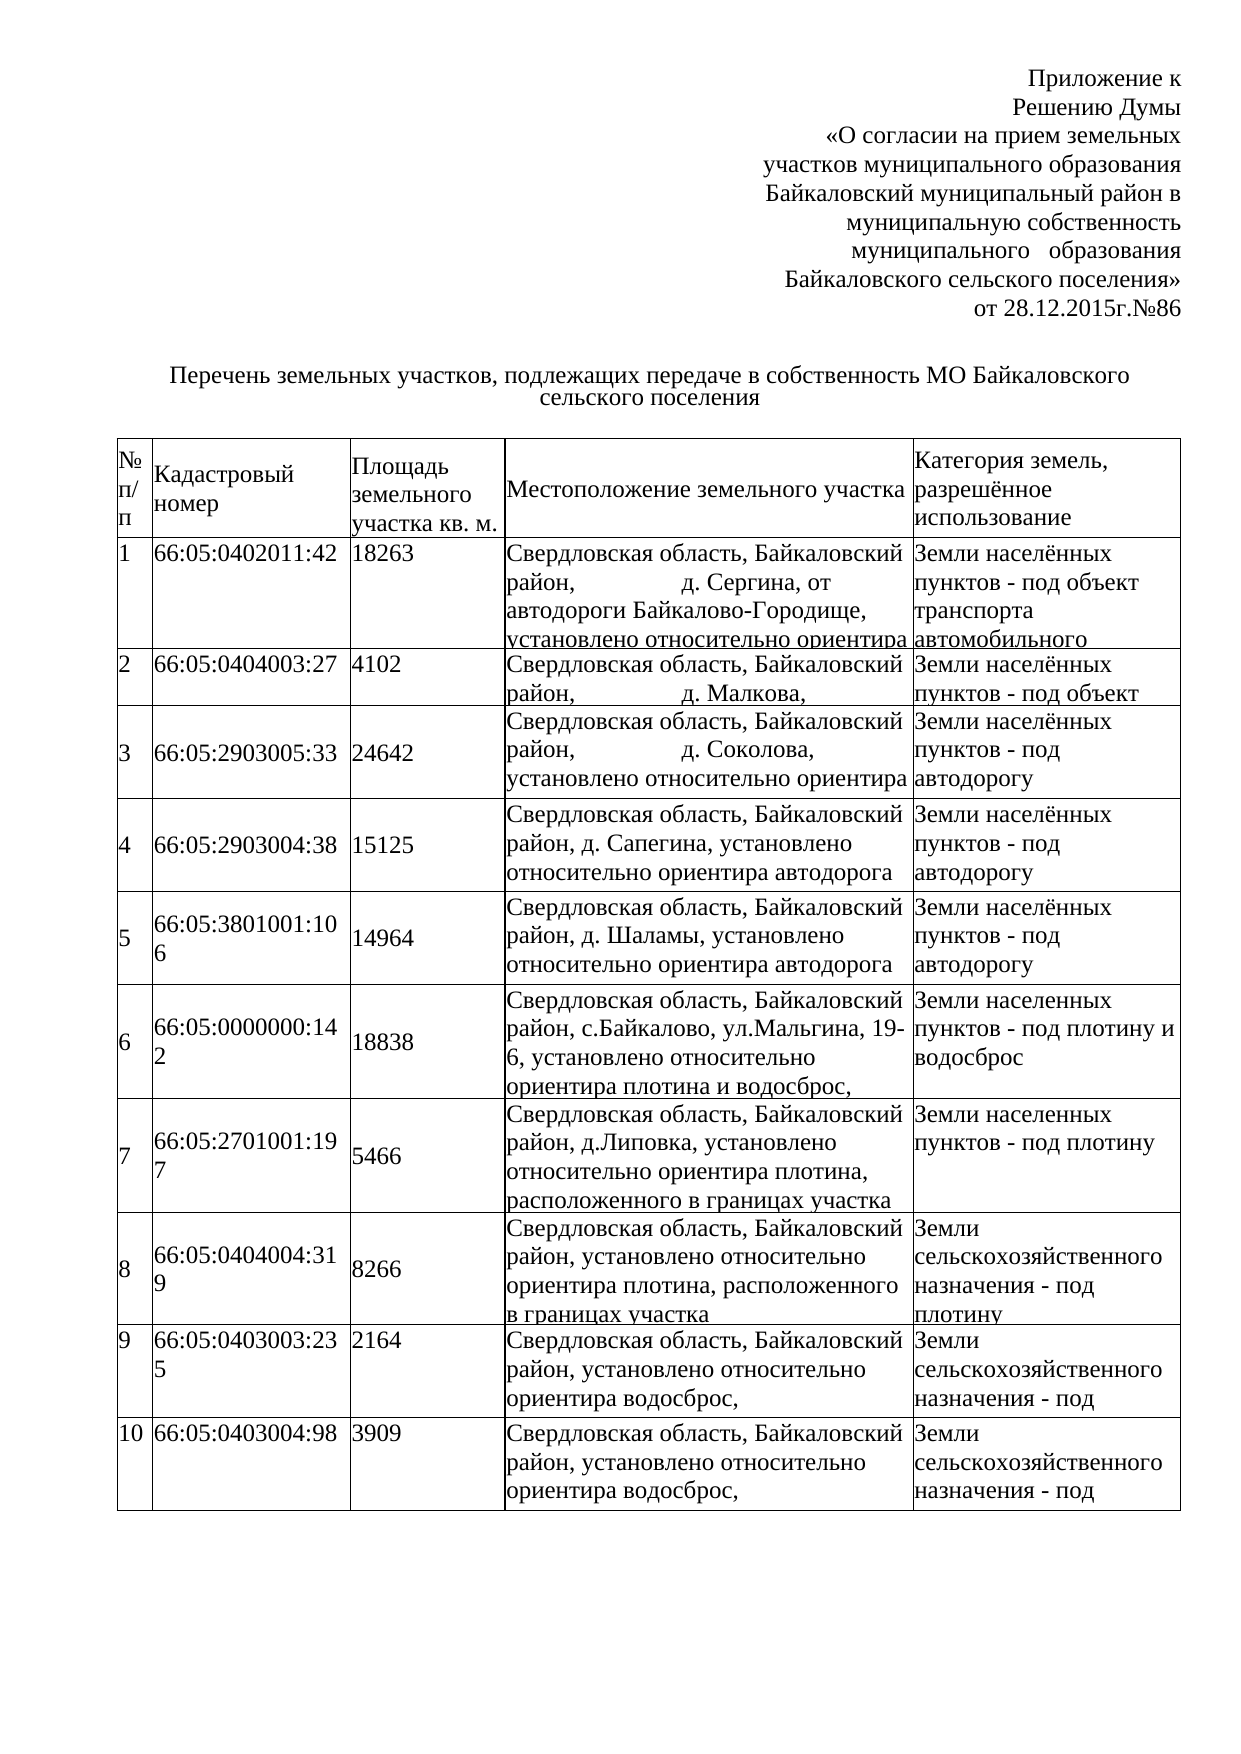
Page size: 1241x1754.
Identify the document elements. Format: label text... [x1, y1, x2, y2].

table_cell Земли населённых пунктов - под автодорогу [914, 892, 1180, 984]
table_cell 4 [118, 799, 152, 891]
table_cell 5 [118, 892, 152, 984]
table_cell Свердловская область, Байкаловский район, д. Малкова, автодорога, д. Липовка - д. Малкова [506, 649, 913, 705]
table_cell 4102 [351, 649, 504, 705]
table_cell Свердловская область, Байкаловский район, д. Соколова, установлено относительно ориентира автодорога д. Шаламы - д. Сапегина [506, 706, 913, 798]
table_cell 2164 [351, 1325, 504, 1417]
table_cell Свердловская область, Байкаловский район, с.Байкалово, ул.Мальгина, 19-6, установлено относительно ориентира плотина и водосброс, расположенного в границах участка. [506, 985, 913, 1098]
table_cell 8 [118, 1213, 152, 1324]
table_cell 9 [118, 1325, 152, 1417]
table_cell Свердловская область, Байкаловский район, д. Сапегина, установлено относительно ориентира автодорога д. Шаламы-д. Сапегина [506, 799, 913, 891]
table_cell Земли населенных пунктов - под плотину и водосброс [914, 985, 1180, 1098]
table_cell 66:05:2903004:38 [153, 799, 350, 891]
text участков муниципального образования [118, 149, 1181, 178]
table_header Кадастровый номер [153, 439, 350, 537]
table_cell 18263 [351, 538, 504, 648]
table_cell Земли сельскохозяйственного назначения - под гидроузел [914, 1325, 1180, 1417]
table_cell 10 [118, 1418, 152, 1510]
table_cell Земли населённых пунктов - под объект транспорта автомобильного [914, 538, 1180, 648]
table_cell Земли населённых пунктов - под автодорогу [914, 799, 1180, 891]
table_cell 66:05:0000000:142 [153, 985, 350, 1098]
table_cell 3 [118, 706, 152, 798]
text «О согласии на прием земельных [118, 121, 1181, 149]
table_cell 7 [118, 1099, 152, 1212]
text муниципальную собственность [118, 207, 1181, 236]
table_cell Свердловская область, Байкаловский район, д.Липовка, установлено относительно ориентира плотина, расположенного в границах участка [506, 1099, 913, 1212]
table_cell 3909 [351, 1418, 504, 1510]
table_cell 66:05:0404004:319 [153, 1213, 350, 1324]
table_cell Земли населенных пунктов - под плотину [914, 1099, 1180, 1212]
table_cell 66:05:0403003:235 [153, 1325, 350, 1417]
table_cell Свердловская область, Байкаловский район, установлено относительно ориентира водосброс, расположенного в границах участка [506, 1418, 913, 1510]
table_cell 66:05:0402011:42 [153, 538, 350, 648]
table_cell 66:05:2903005:33 [153, 706, 350, 798]
table_cell 5466 [351, 1099, 504, 1212]
text от 28.12.2015г.№86 [118, 293, 1181, 322]
table_cell 8266 [351, 1213, 504, 1324]
text Приложение к [118, 63, 1181, 92]
text Решению Думы [118, 92, 1181, 121]
table_cell Свердловская область, Байкаловский район, д. Шаламы, установлено относительно ориентира автодорога д. Шаламы-д. Сапегина [506, 892, 913, 984]
text Байкаловского сельского поселения» [118, 264, 1181, 293]
table_cell 66:05:0404003:27 [153, 649, 350, 705]
text муниципального образования [118, 236, 1181, 264]
table_cell 15125 [351, 799, 504, 891]
text Перечень земельных участков, подлежащих передаче в собственность МО Байкаловского сельского поселения [118, 366, 1181, 409]
table_cell 66:05:2701001:197 [153, 1099, 350, 1212]
table_header Площадь земельного участка кв. м. [351, 439, 504, 537]
table_cell 2 [118, 649, 152, 705]
table_cell Свердловская область, Байкаловский район, д. Сергина, от автодороги Байкалово-Городище, установлено относительно ориентира подъезд к д. Сергина [506, 538, 913, 648]
table_cell Земли населённых пунктов - под объект транспорта автомобильного [914, 649, 1180, 705]
text Байкаловский муниципальный район в [118, 178, 1181, 207]
table_cell Свердловская область, Байкаловский район, установлено относительно ориентира плотина, расположенного в границах участка [506, 1213, 913, 1324]
table_cell 18838 [351, 985, 504, 1098]
table_header Категория земель, разрешённое использование [914, 439, 1180, 537]
table_cell Земли населённых пунктов - под автодорогу [914, 706, 1180, 798]
table_cell 14964 [351, 892, 504, 984]
table_header Местоположение земельного участка [506, 439, 913, 537]
table_cell Свердловская область, Байкаловский район, установлено относительно ориентира водосброс, расположенного в границах участка [506, 1325, 913, 1417]
table_header № п/п [118, 439, 152, 537]
table_cell Земли сельскохозяйственного назначения - под гидроузел [914, 1418, 1180, 1510]
table_cell 66:05:3801001:106 [153, 892, 350, 984]
table_cell 6 [118, 985, 152, 1098]
table_cell 66:05:0403004:98 [153, 1418, 350, 1510]
table_cell 1 [118, 538, 152, 648]
table_cell Земли сельскохозяйственного назначения - под плотину [914, 1213, 1180, 1324]
table_cell 24642 [351, 706, 504, 798]
